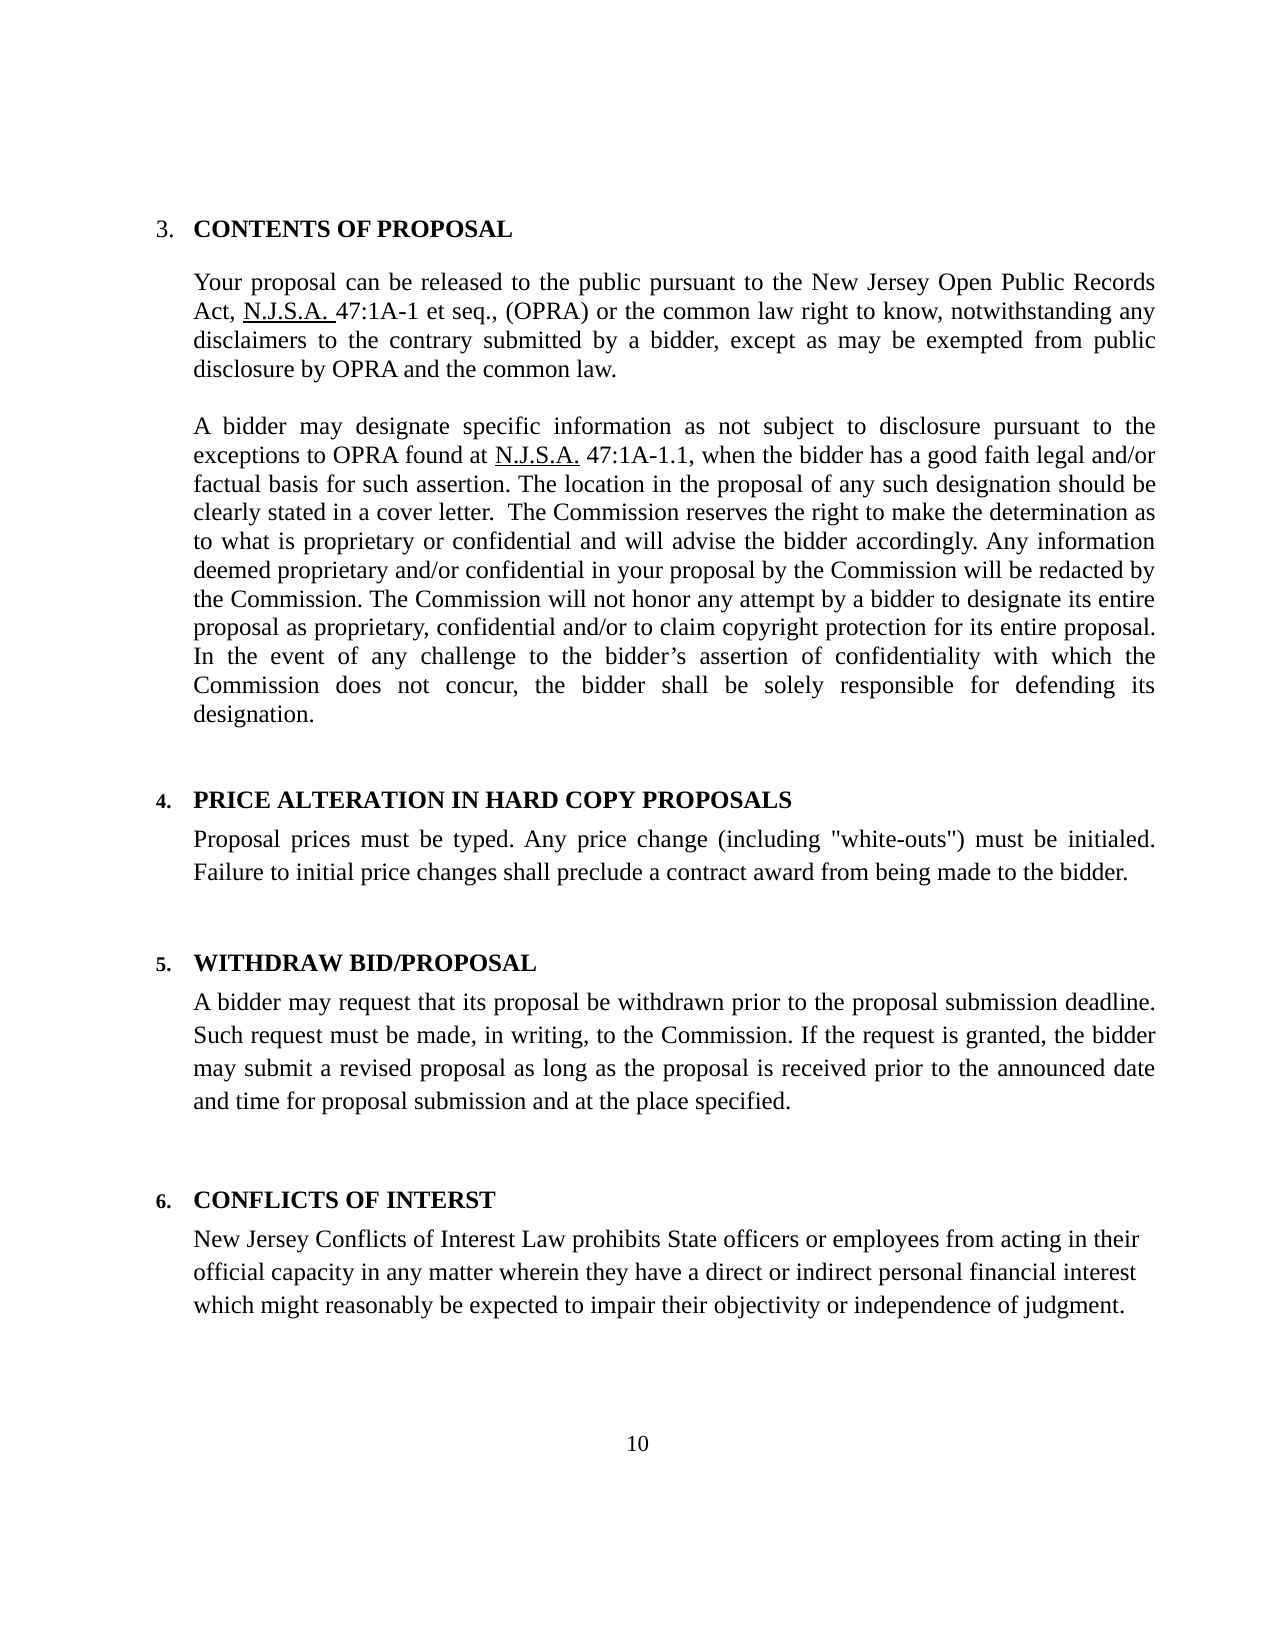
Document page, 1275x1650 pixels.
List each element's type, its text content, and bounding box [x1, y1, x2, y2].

subtitle CONFLICTS OF INTERST [156, 1185, 1157, 1214]
text New Jersey Conflicts of Interest Law prohibits State officers or employees from acting in their official capacity in any matter wherein they have a direct or indirect personal financial interest which might reasonably be expected to impair their objectivity or independence of judgment. [193, 1224, 1157, 1319]
subtitle PRICE ALTERATION IN HARD COPY PROPOSALS [156, 785, 1157, 814]
list CONTENTS OF PROPOSAL [156, 214, 1157, 242]
text A bidder may designate specific information as not subject to disclosure pursuant to the exceptions to OPRA found at N.J.S.A. 47:1A-1.1, when the bidder has a good faith legal and/or factual basis for such assertion. The location in the proposal of any such designation should be clearly stated in a cover letter. The Commission reserves the right to make the determination as to what is proprietary or confidential and will advise the bidder accordingly. Any information deemed proprietary and/or confidential in your proposal by the Commission will be redacted by the Commission. The Commission will not honor any attempt by a bidder to designate its entire proposal as proprietary, confidential and/or to claim copyright protection for its entire proposal. In the event of any challenge to the bidder’s assertion of confidentiality with which the Commission does not concur, the bidder shall be solely responsible for defending its designation. [193, 411, 1157, 727]
text Your proposal can be released to the public pursuant to the New Jersey Open Public Records Act, N.J.S.A. 47:1A-1 et seq., (OPRA) or the common law right to know, notwithstanding any disclaimers to the contrary submitted by a bidder, except as may be exempted from public disclosure by OPRA and the common law. [193, 267, 1157, 382]
subtitle WITHDRAW BID/PROPOSAL [156, 948, 1157, 977]
text A bidder may request that its proposal be withdrawn prior to the proposal submission deadline. Such request must be made, in writing, to the Commission. If the request is granted, the bidder may submit a revised proposal as long as the proposal is received prior to the announced date and time for proposal submission and at the place specified. [193, 987, 1157, 1115]
text Proposal prices must be typed. Any price change (including "white-outs") must be initialed. Failure to initial price changes shall preclude a contract award from being made to the bidder. [193, 824, 1157, 886]
